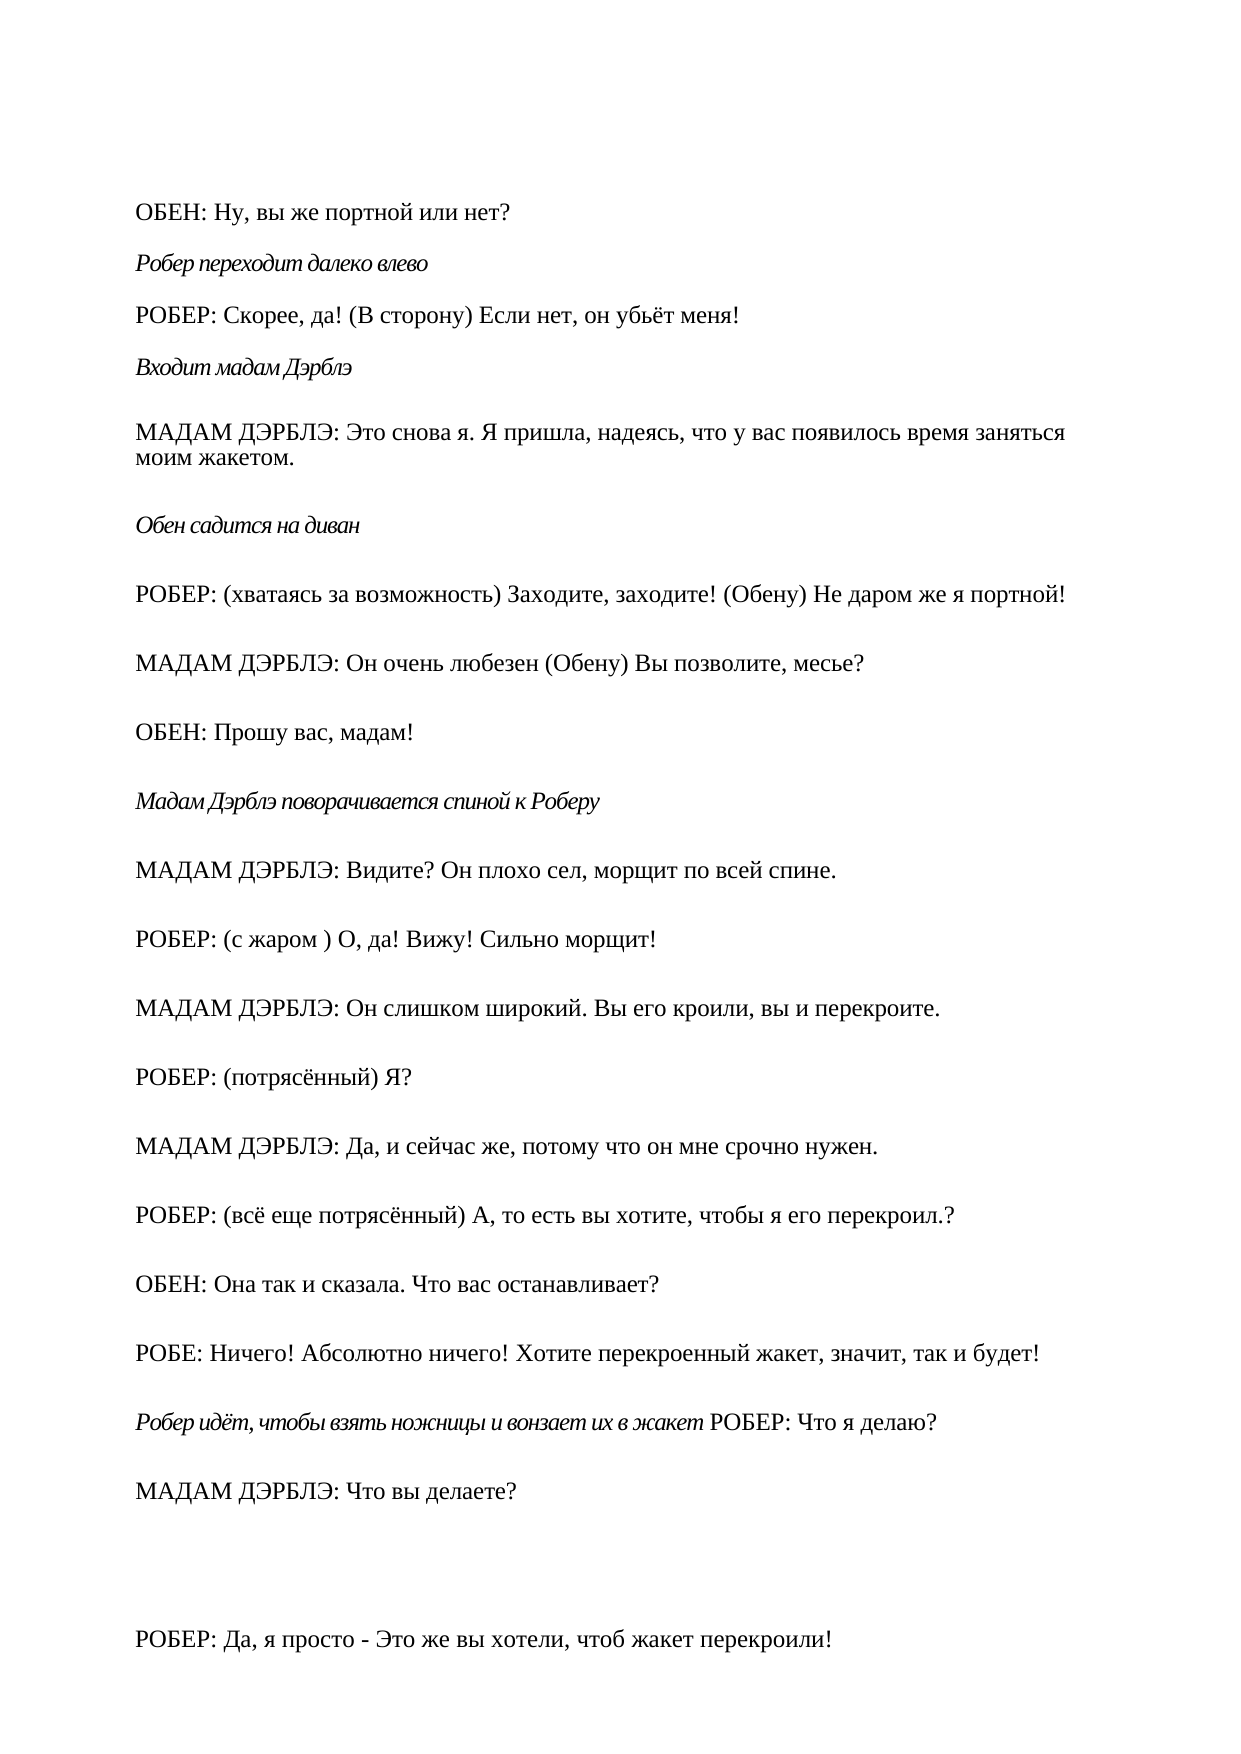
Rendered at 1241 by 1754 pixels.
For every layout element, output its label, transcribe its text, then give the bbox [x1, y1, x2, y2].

text МАДАМ ДЭРБЛЭ: Он слишком широкий. Вы его кроили, вы и перекроите. [135, 962, 1110, 1031]
text РОБЕР: (всё еще потрясённый) А, то есть вы хотите, чтобы я его перекроил.? [135, 1168, 1110, 1237]
text РОБЕР: Да, я просто - Это же вы хотели, чтоб жакет перекроили! [135, 1593, 1091, 1662]
text Мадам Дэрблэ поворачивается спиной к Роберу [135, 755, 1110, 824]
text МАДАМ ДЭРБЛЭ: Видите? Он плохо сел, морщит по всей спине. [135, 824, 1110, 893]
text РОБЕ: Ничего! Абсолютно ничего! Хотите перекроенный жакет, значит, так и будет! Робер идёт, чтобы взять ножницы и вонзает их в жакет РОБЕР: Что я делаю? [135, 1306, 1087, 1444]
text Робер переходит далеко влево [135, 230, 1110, 282]
text МАДАМ ДЭРБЛЭ: Это снова я. Я пришла, надеясь, что у вас появилось время заняться моим жакетом. [135, 420, 1087, 470]
text Обен садится на диван [135, 479, 1110, 548]
text ОБЕН: Она так и сказала. Что вас останавливает? [135, 1237, 1110, 1306]
text РОБЕР: (потрясённый) Я? [135, 1031, 1110, 1099]
text РОБЕР: (с жаром ) О, да! Вижу! Сильно морщит! [135, 893, 1110, 962]
text Входит мадам Дэрблэ [135, 334, 1110, 386]
text РОБЕР: Скорее, да! (В сторону) Если нет, он убьёт меня! [135, 282, 1110, 334]
text ОБЕН: Ну, вы же портной или нет? [135, 178, 1110, 230]
text МАДАМ ДЭРБЛЭ: Что вы делаете? [135, 1444, 1110, 1513]
text РОБЕР: (хватаясь за возможность) Заходите, заходите! (Обену) Не даром же я портной! МАДАМ ДЭРБЛЭ: Он очень любезен (Обену) Вы позволите, месье? [135, 548, 1087, 686]
text МАДАМ ДЭРБЛЭ: Да, и сейчас же, потому что он мне срочно нужен. [135, 1099, 1110, 1168]
text ОБЕН: Прошу вас, мадам! [135, 686, 1110, 755]
